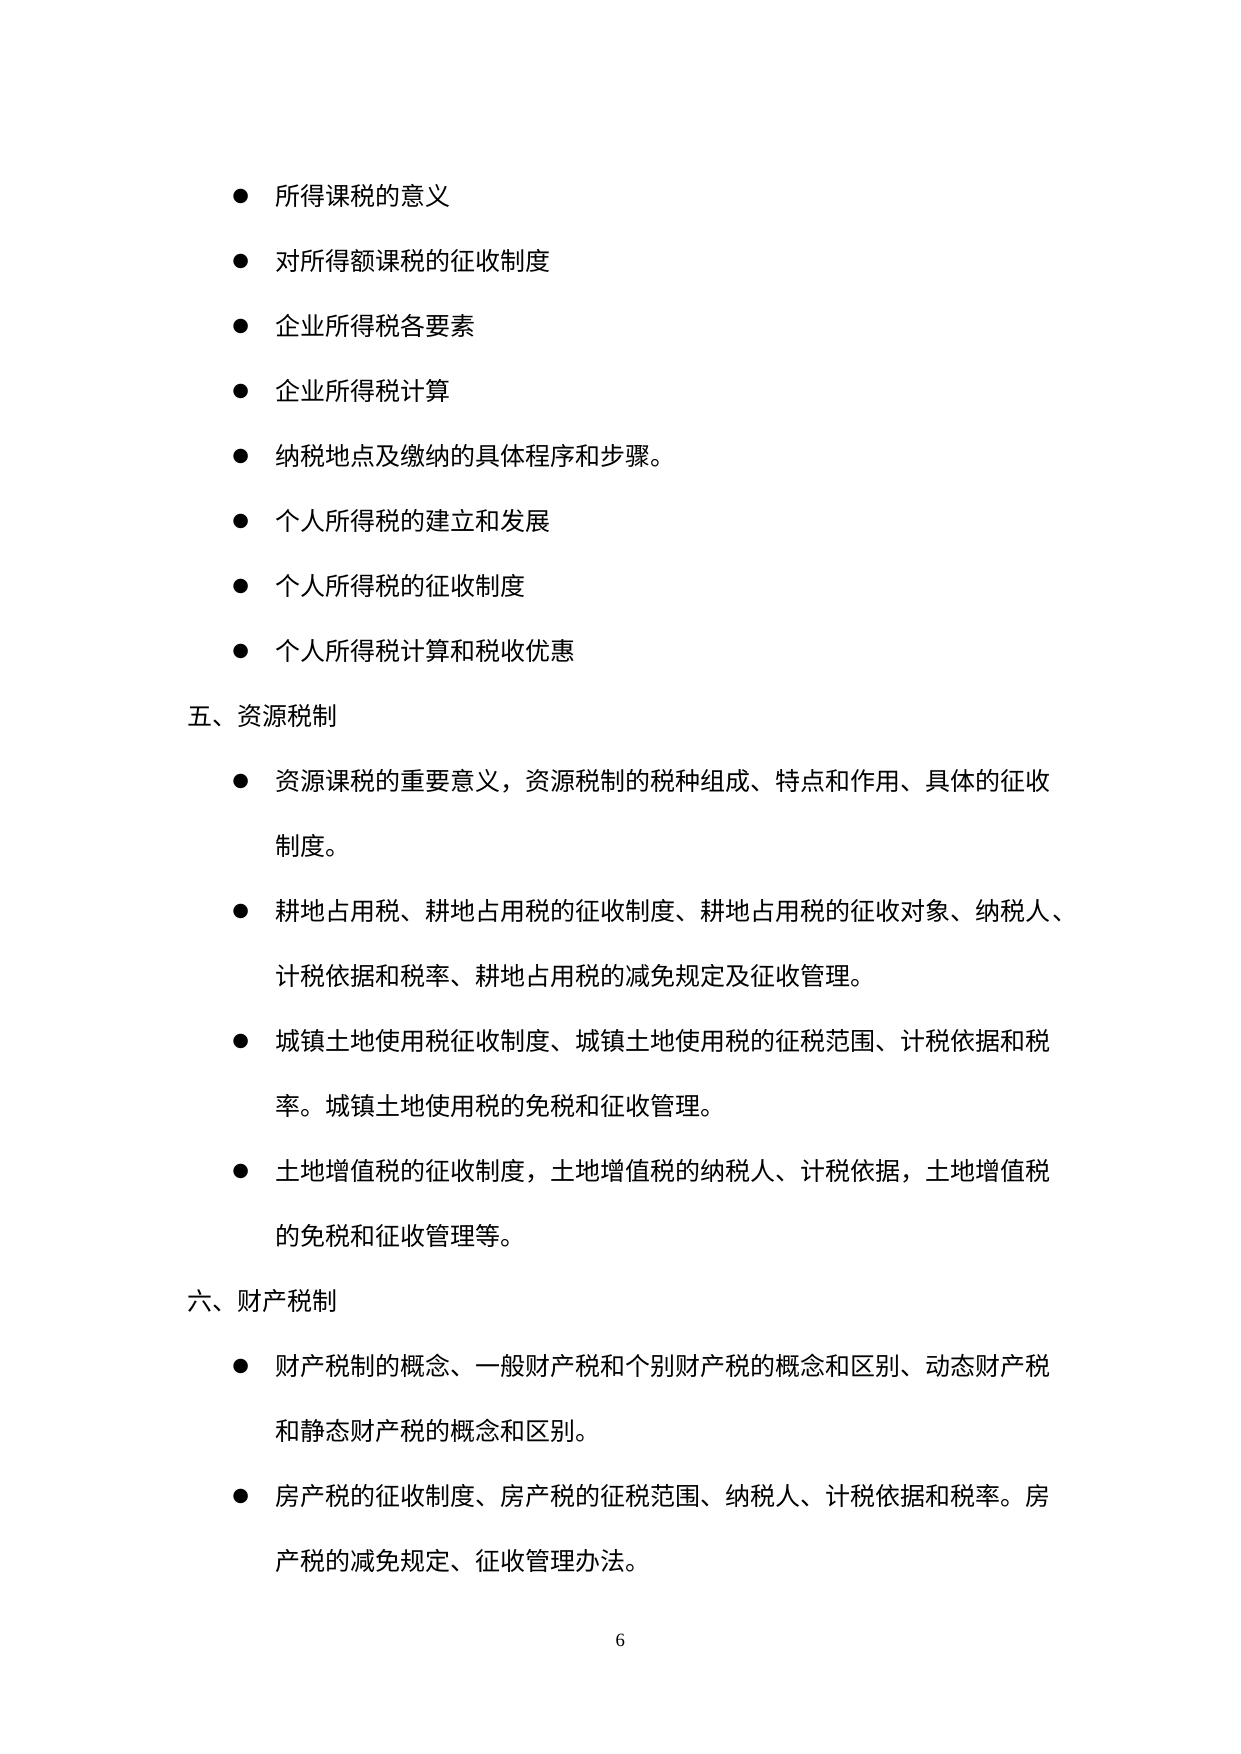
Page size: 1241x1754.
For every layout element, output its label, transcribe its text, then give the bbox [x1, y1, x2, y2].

list 个人所得税的征收制度 [231, 552, 1053, 617]
text 六、财产税制 [187, 1267, 1053, 1332]
list 房产税的征收制度、房产税的征税范围、纳税人、计税依据和税率。房产税的减免规定、征收管理办法。 [231, 1462, 1053, 1592]
text 五、资源税制 [187, 682, 1053, 747]
list 资源课税的重要意义，资源税制的税种组成、特点和作用、具体的征收制度。 [231, 747, 1053, 877]
list 城镇土地使用税征收制度、城镇土地使用税的征税范围、计税依据和税率。城镇土地使用税的免税和征收管理。 [231, 1007, 1053, 1137]
list 耕地占用税、耕地占用税的征收制度、耕地占用税的征收对象、纳税人、计税依据和税率、耕地占用税的减免规定及征收管理。 [231, 877, 1053, 1007]
list 个人所得税的建立和发展 [231, 487, 1053, 552]
list 纳税地点及缴纳的具体程序和步骤。 [231, 422, 1053, 487]
list 个人所得税计算和税收优惠 [231, 617, 1053, 682]
list 土地增值税的征收制度，土地增值税的纳税人、计税依据，土地增值税的免税和征收管理等。 [231, 1137, 1053, 1267]
list 企业所得税各要素 [231, 292, 1053, 357]
list 企业所得税计算 [231, 357, 1053, 422]
list 财产税制的概念、一般财产税和个别财产税的概念和区别、动态财产税和静态财产税的概念和区别。 [231, 1332, 1053, 1462]
list 对所得额课税的征收制度 [231, 227, 1053, 292]
list 所得课税的意义 [231, 162, 1053, 227]
